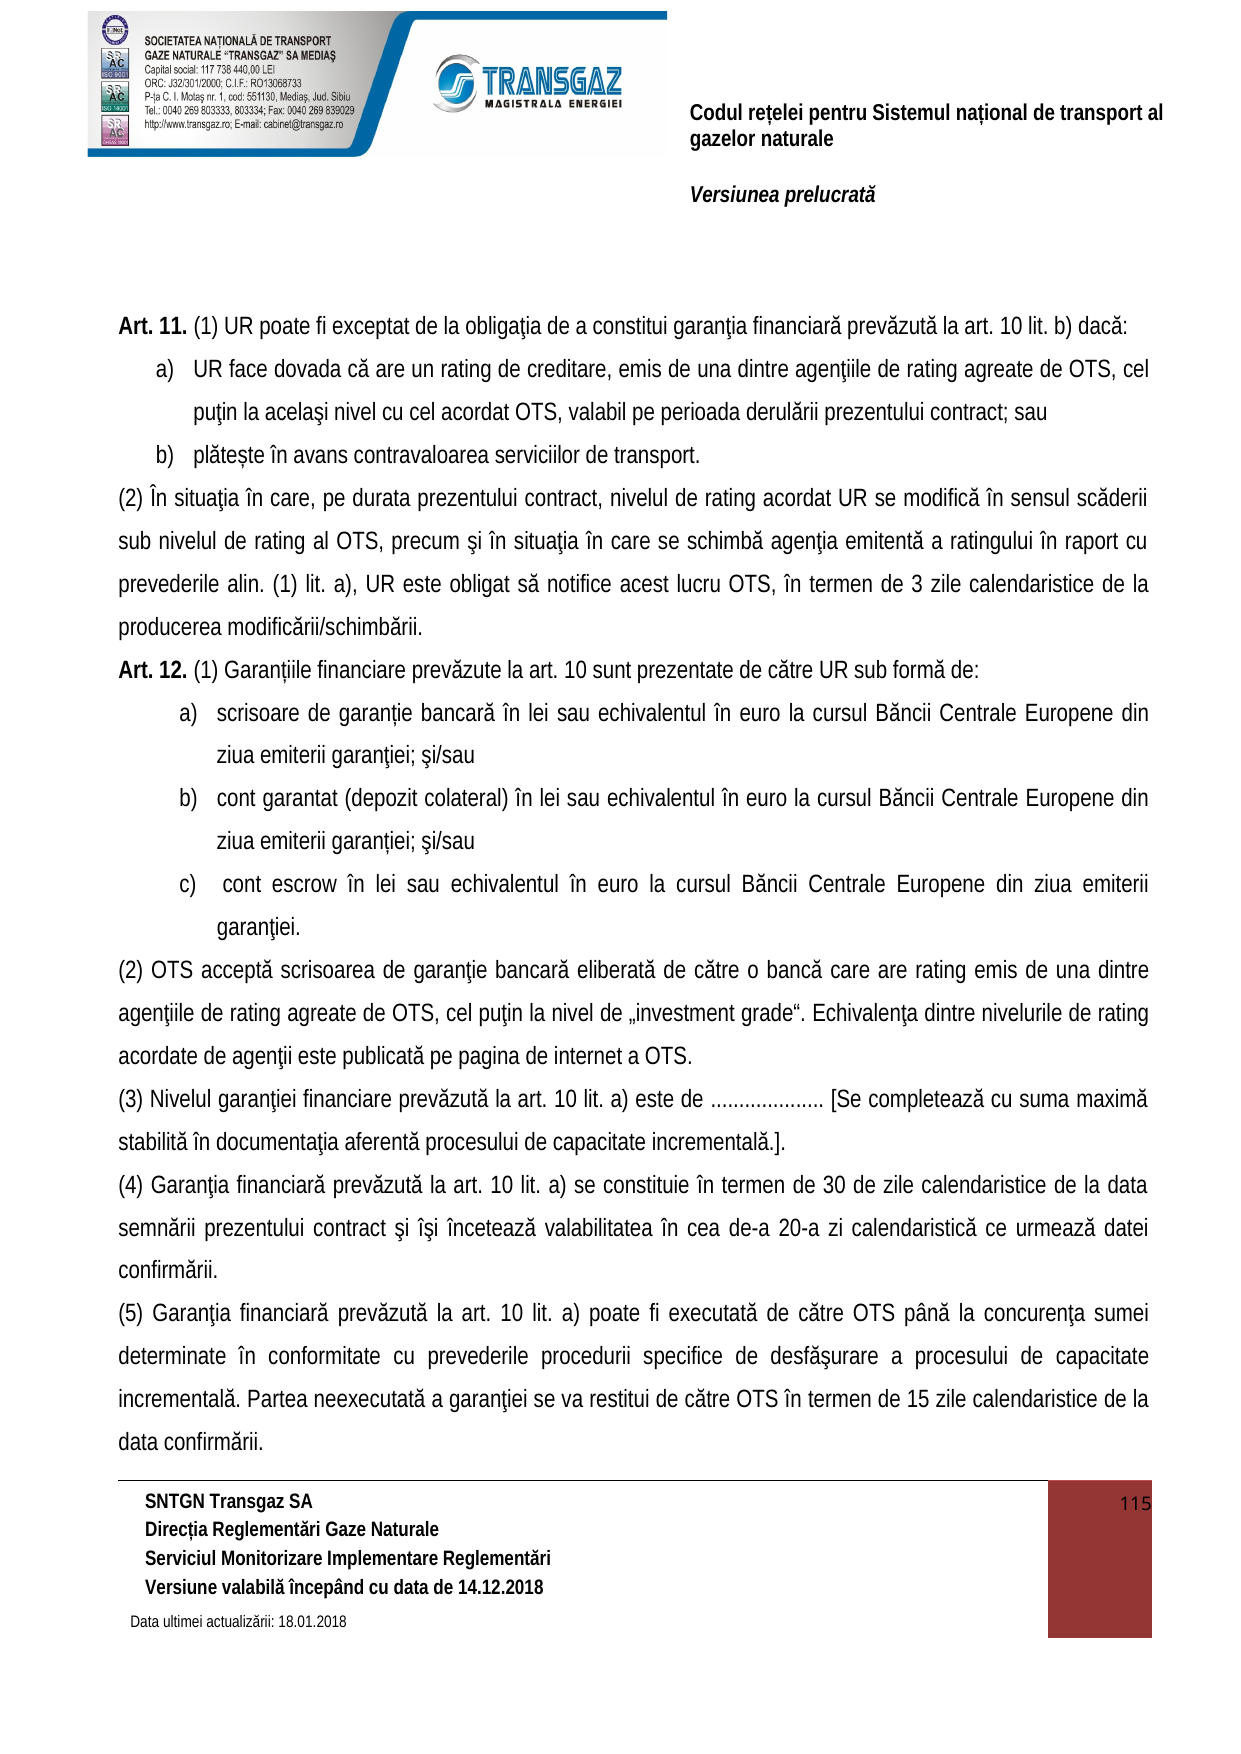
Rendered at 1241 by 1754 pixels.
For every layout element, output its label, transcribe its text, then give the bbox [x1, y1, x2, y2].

text (2) În situaţia în care, pe durata prezentului contract, nivelul de rating acordat UR se modifică în sensul scăderii sub nivelul de rating al OTS, precum şi în situaţia în care se schimbă agenţia emitentă a ratingului în raport cu prevederile alin. (1) lit. a), UR este obligat să notifice acest lucru OTS, în termen de 3 zile calendaristice de la producerea modificării/schimbării. [118, 483, 1152, 640]
list scrisoare de garanție bancară în lei sau echivalentul în euro la cursul Băncii Centrale Europene din ziua emiterii garanţiei; şi/sau [179, 697, 1152, 769]
list cont garantat (depozit colateral) în lei sau echivalentul în euro la cursul Băncii Centrale Europene din ziua emiterii garanției; şi/sau [179, 783, 1152, 855]
picture [87, 11, 668, 157]
text (4) Garanţia financiară prevăzută la art. 10 lit. a) se constituie în termen de 30 de zile calendaristice de la data semnării prezentului contract şi îşi încetează valabilitatea în cea de-a 20-a zi calendaristică ce urmează datei confirmării. [118, 1169, 1152, 1284]
text Art. 11. (1) UR poate fi exceptat de la obligaţia de a constitui garanţia financiară prevăzută la art. 10 lit. b) dacă: [118, 311, 1152, 340]
text Art. 12. (1) Garanțiile financiare prevăzute la art. 10 sunt prezentate de către UR sub formă de: [118, 654, 1152, 683]
list UR face dovada că are un rating de creditare, emis de una dintre agenţiile de rating agreate de OTS, cel puţin la acelaşi nivel cu cel acordat OTS, valabil pe perioada derulării prezentului contract; sau [156, 354, 1152, 426]
text (3) Nivelul garanţiei financiare prevăzută la art. 10 lit. a) este de .................... [Se completează cu suma maximă stabilită în documentaţia aferentă procesului de capacitate incrementală.]. [118, 1084, 1152, 1155]
list cont escrow în lei sau echivalentul în euro la cursul Băncii Centrale Europene din ziua emiterii garanţiei. [179, 869, 1152, 941]
text (5) Garanţia financiară prevăzută la art. 10 lit. a) poate fi executată de către OTS până la concurenţa sumei determinate în conformitate cu prevederile procedurii specifice de desfăşurare a procesului de capacitate incrementală. Partea neexecutată a garanţiei se va restitui de către OTS în termen de 15 zile calendaristice de la data confirmării. [118, 1298, 1152, 1456]
text (2) OTS acceptă scrisoarea de garanţie bancară eliberată de către o bancă care are rating emis de una dintre agenţiile de rating agreate de OTS, cel puţin la nivel de „investment grade“. Echivalenţa dintre nivelurile de rating acordate de agenţii este publicată pe pagina de internet a OTS. [118, 955, 1152, 1069]
list plătește în avans contravaloarea serviciilor de transport. [156, 440, 1152, 469]
